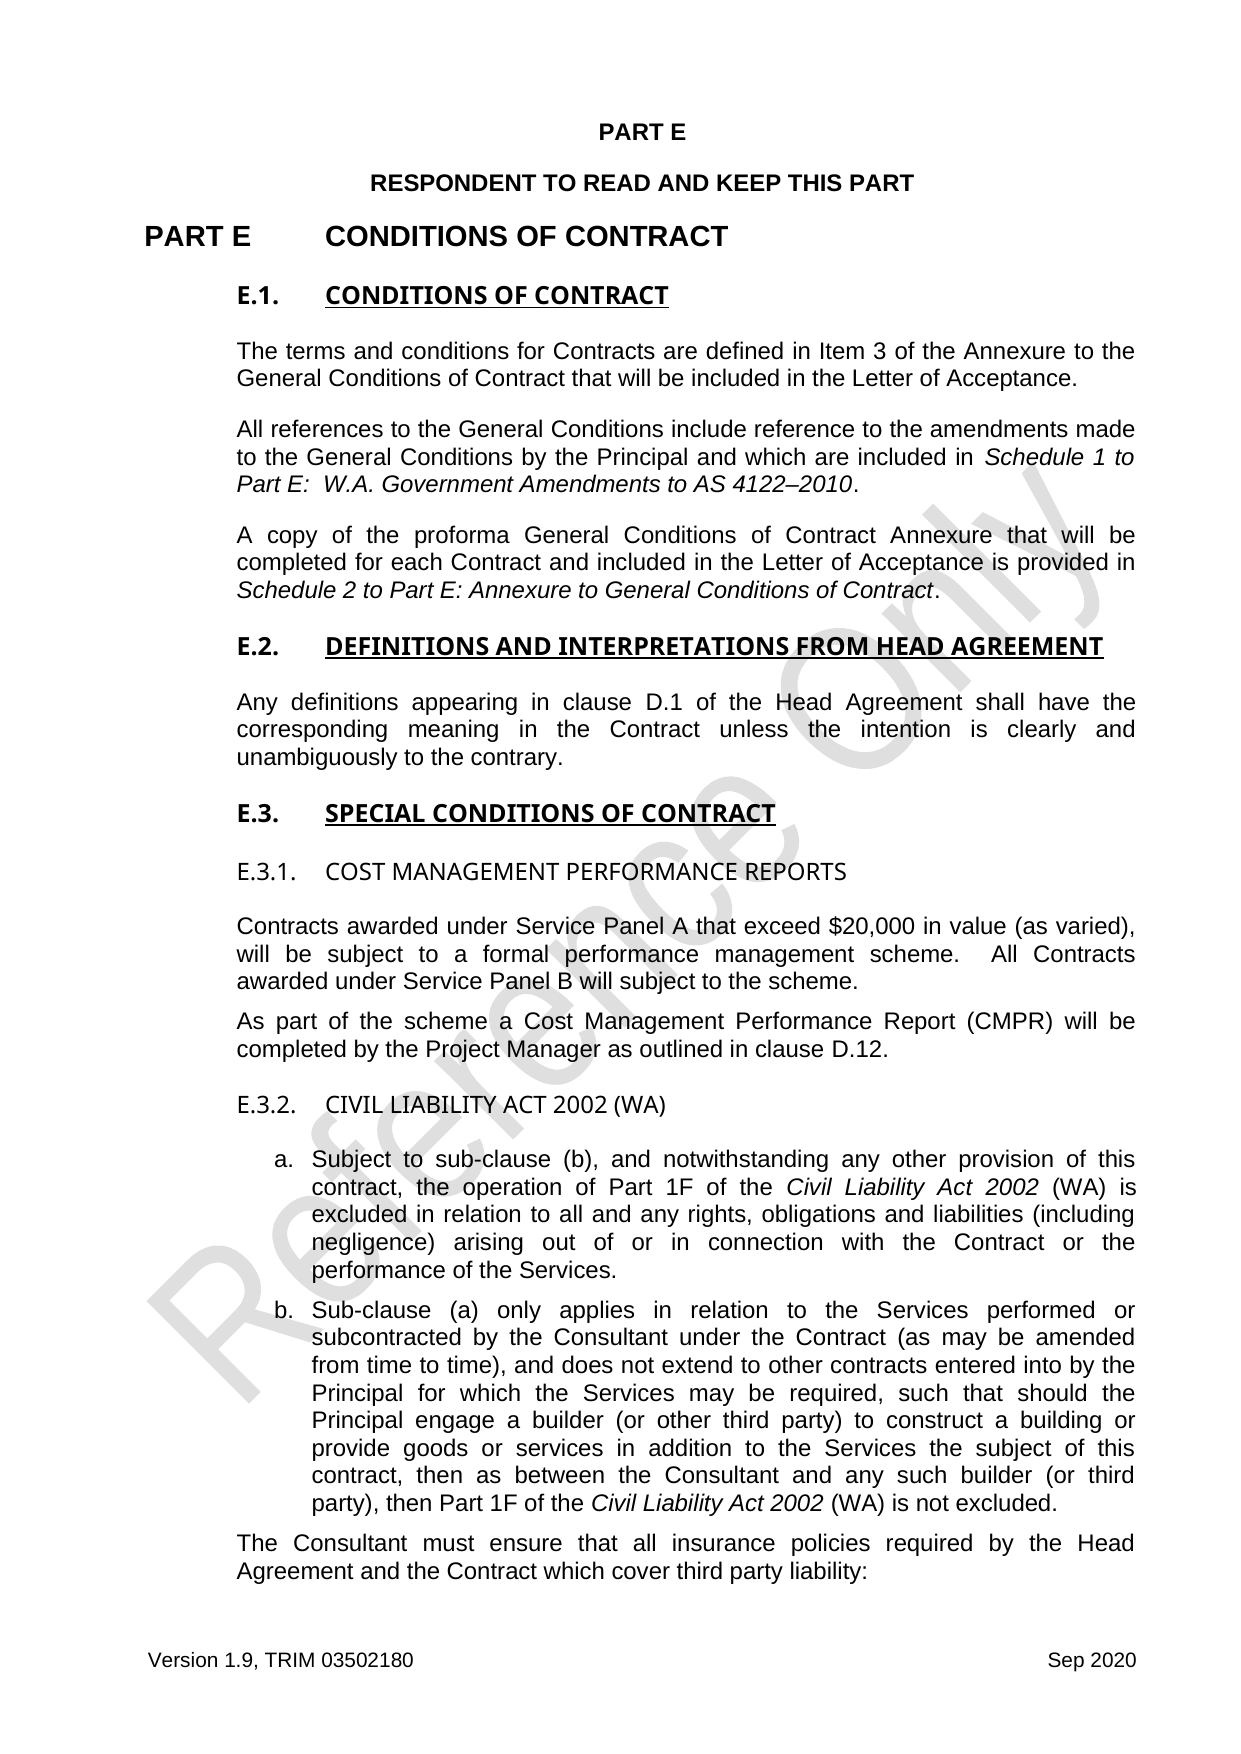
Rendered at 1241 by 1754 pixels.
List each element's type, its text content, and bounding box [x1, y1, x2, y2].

text As part of the scheme a Cost Management Performance Report (CMPR) will be completed by the Project Manager as outlined in clause D.12. [236, 1007, 1137, 1062]
text The Consultant must ensure that all insurance policies required by the Head Agreement and the Contract which cover third party liability: [236, 1529, 1137, 1584]
subtitle CONDITIONS OF CONTRACT [236, 278, 1137, 312]
list Sub-clause (a) only applies in relation to the Services performed or subcontracted by the Consultant under the Contract (as may be amended from time to time), and does not extend to other contracts entered into by the Principal for which the Services may be required, such that should the Principal engage a builder (or other third party) to construct a building or provide goods or services in addition to the Services the subject of this contract, then as between the Consultant and any such builder (or third party), then Part 1F of the Civil Liability Act 2002 (WA) is not excluded. [274, 1296, 1137, 1516]
subtitle CONDITIONS OF CONTRACT [251, 219, 1137, 253]
text All references to the General Conditions include reference to the amendments made to the General Conditions by the Principal and which are included in Schedule 1 to Part E: W.A. Government Amendments to AS 4122–2010. [236, 415, 1137, 498]
list Subject to sub-clause (b), and notwithstanding any other provision of this contract, the operation of Part 1F of the Civil Liability Act 2002 (WA) is excluded in relation to all and any rights, obligations and liabilities (including negligence) arising out of or in connection with the Contract or the performance of the Services. [274, 1145, 1137, 1283]
text The terms and conditions for Contracts are defined in Item 3 of the Annexure to the General Conditions of Contract that will be included in the Letter of Acceptance. [236, 337, 1137, 392]
subtitle DEFINITIONS AND INTERPRETATIONS FROM HEAD AGREEMENT [236, 628, 1137, 662]
subtitle SPECIAL CONDITIONS OF CONTRACT [236, 795, 1137, 829]
text A copy of the proforma General Conditions of Contract Annexure that will be completed for each Contract and included in the Letter of Acceptance is provided in Schedule 2 to Part E: Annexure to General Conditions of Contract. [236, 521, 1137, 603]
subtitle COST MANAGEMENT PERFORMANCE REPORTS [236, 854, 1137, 887]
subtitle CIVIL LIABILITY ACT 2002 (WA) [236, 1087, 1137, 1120]
text Contracts awarded under Service Panel A that exceed $20,000 in value (as varied), will be subject to a formal performance management scheme. All Contracts awarded under Service Panel B will subject to the scheme. [236, 912, 1137, 995]
text Any definitions appearing in clause D.1 of the Head Agreement shall have the corresponding meaning in the Contract unless the intention is clearly and unambiguously to the contrary. [236, 687, 1137, 770]
